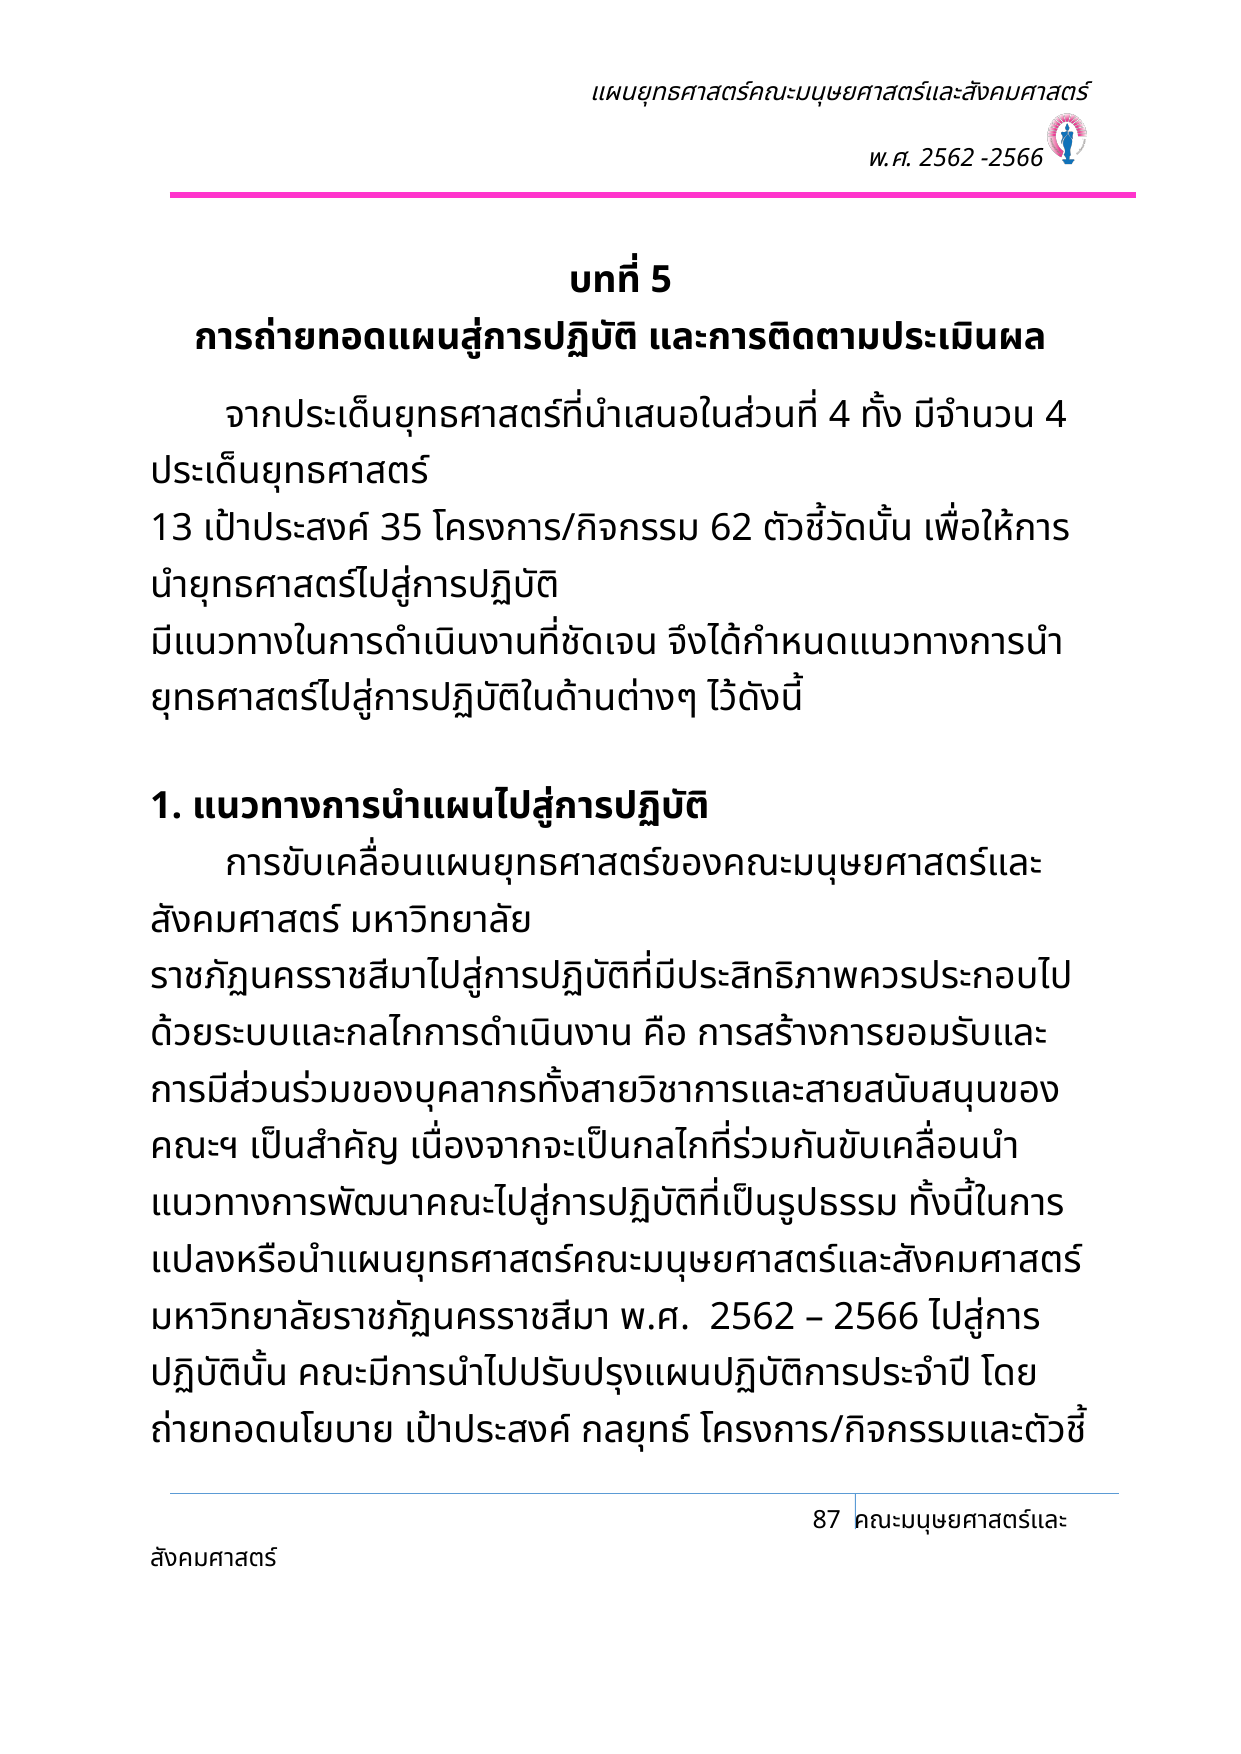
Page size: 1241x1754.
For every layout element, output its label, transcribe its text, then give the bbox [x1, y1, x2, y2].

text บทที่ 5 [150, 252, 1090, 309]
picture [1043, 111, 1091, 167]
text จากประเด็นยุทธศาสตร์ที่นำเสนอในส่วนที่ 4 ทั้ง มีจำนวน 4 ประเด็นยุทธศาสตร์ 13 เป้าประสงค์ 35 โครงการ/กิจกรรม 62 ตัวชี้วัดนั้น เพื่อให้การนำยุทธศาสตร์ไปสู่การปฏิบัติ มีแนวทางในการดำเนินงานที่ชัดเจน จึงได้กำหนดแนวทางการนำยุทธศาสตร์ไปสู่การปฏิบัติในด้านต่างๆ ไว้ดังนี้ [150, 387, 1090, 728]
text การถ่ายทอดแผนสู่การปฏิบัติ และการติดตามประเมินผล [150, 309, 1090, 366]
text 1. แนวทางการนำแผนไปสู่การปฏิบัติ [150, 779, 1090, 836]
